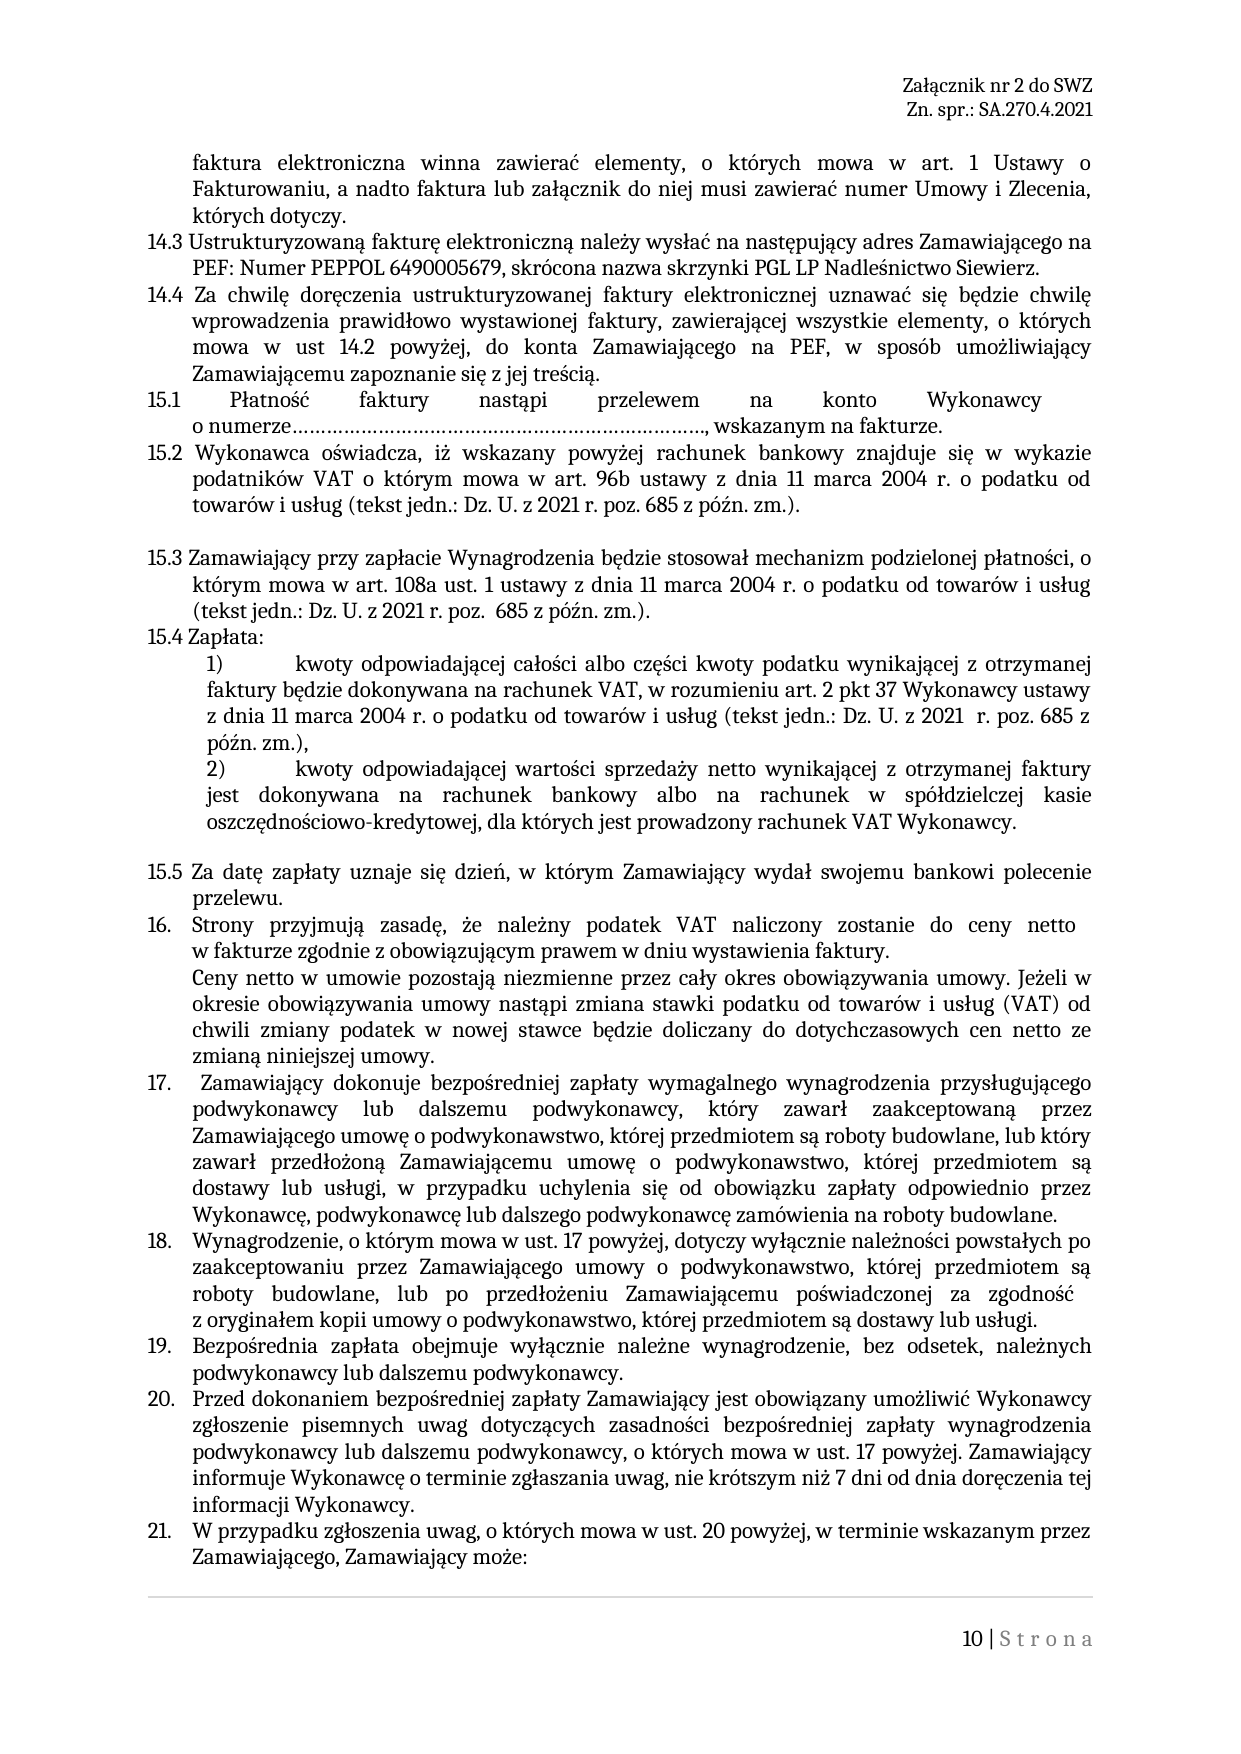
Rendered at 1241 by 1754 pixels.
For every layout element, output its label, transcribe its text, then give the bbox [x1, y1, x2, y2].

text 20. Przed dokonaniem bezpośredniej zapłaty Zamawiający jest obowiązany umożliwić Wykonawcy zgłoszenie pisemnych uwag dotyczących zasadności bezpośredniej zapłaty wynagrodzenia podwykonawcy lub dalszemu podwykonawcy, o których mowa w ust. 17 powyżej. Zamawiający informuje Wykonawcę o terminie zgłaszania uwag, nie krótszym niż 7 dni od dnia doręczenia tej informacji Wykonawcy. [148, 1386, 1093, 1518]
text 15.1 Płatność faktury nastąpi przelewem na konto Wykonawcy o numerze………………………………………………………………, wskazanym na fakturze. [148, 387, 1093, 439]
text 21. W przypadku zgłoszenia uwag, o których mowa w ust. 20 powyżej, w terminie wskazanym przez Zamawiającego, Zamawiający może: [148, 1518, 1093, 1570]
text 2) kwoty odpowiadającej wartości sprzedaży netto wynikającej z otrzymanej faktury jest dokonywana na rachunek bankowy albo na rachunek w spółdzielczej kasie oszczędnościowo-kredytowej, dla których jest prowadzony rachunek VAT Wykonawcy. [207, 756, 1093, 835]
text 19. Bezpośrednia zapłata obejmuje wyłącznie należne wynagrodzenie, bez odsetek, należnych podwykonawcy lub dalszemu podwykonawcy. [148, 1333, 1093, 1386]
text 18. Wynagrodzenie, o którym mowa w ust. 17 powyżej, dotyczy wyłącznie należności powstałych po zaakceptowaniu przez Zamawiającego umowy o podwykonawstwo, której przedmiotem są roboty budowlane, lub po przedłożeniu Zamawiającemu poświadczonej za zgodność z oryginałem kopii umowy o podwykonawstwo, której przedmiotem są dostawy lub usługi. [148, 1228, 1093, 1333]
text 15.2 Wykonawca oświadcza, iż wskazany powyżej rachunek bankowy znajduje się w wykazie podatników VAT o którym mowa w art. 96b ustawy z dnia 11 marca 2004 r. o podatku od towarów i usług (tekst jedn.: Dz. U. z 2021 r. poz. 685 z późn. zm.). [148, 439, 1093, 519]
text 17. Zamawiający dokonuje bezpośredniej zapłaty wymagalnego wynagrodzenia przysługującego podwykonawcy lub dalszemu podwykonawcy, który zawarł zaakceptowaną przez Zamawiającego umowę o podwykonawstwo, której przedmiotem są roboty budowlane, lub który zawarł przedłożoną Zamawiającemu umowę o podwykonawstwo, której przedmiotem są dostawy lub usługi, w przypadku uchylenia się od obowiązku zapłaty odpowiednio przez Wykonawcę, podwykonawcę lub dalszego podwykonawcę zamówienia na roboty budowlane. [148, 1070, 1093, 1228]
text 15.5 Za datę zapłaty uznaje się dzień, w którym Zamawiający wydał swojemu bankowi polecenie przelewu. [148, 859, 1093, 912]
text 1) kwoty odpowiadającej całości albo części kwoty podatku wynikającej z otrzymanej faktury będzie dokonywana na rachunek VAT, w rozumieniu art. 2 pkt 37 Wykonawcy ustawy z dnia 11 marca 2004 r. o podatku od towarów i usług (tekst jedn.: Dz. U. z 2021 r. poz. 685 z późn. zm.), [207, 650, 1093, 756]
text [148, 150, 1093, 229]
text 14.4 Za chwilę doręczenia ustrukturyzowanej faktury elektronicznej uznawać się będzie chwilę wprowadzenia prawidłowo wystawionej faktury, zawierającej wszystkie elementy, o których mowa w ust 14.2 powyżej, do konta Zamawiającego na PEF, w sposób umożliwiający Zamawiającemu zapoznanie się z jej treścią. [148, 281, 1093, 387]
text 15.3 Zamawiający przy zapłacie Wynagrodzenia będzie stosował mechanizm podzielonej płatności, o którym mowa w art. 108a ust. 1 ustawy z dnia 11 marca 2004 r. o podatku od towarów i usług (tekst jedn.: Dz. U. z 2021 r. poz. 685 z późn. zm.). [148, 545, 1093, 624]
text Ceny netto w umowie pozostają niezmienne przez cały okres obowiązywania umowy. Jeżeli w okresie obowiązywania umowy nastąpi zmiana stawki podatku od towarów i usług (VAT) od chwili zmiany podatek w nowej stawce będzie doliczany do dotychczasowych cen netto ze zmianą niniejszej umowy. [192, 964, 1093, 1070]
text 14.3 Ustrukturyzowaną fakturę elektroniczną należy wysłać na następujący adres Zamawiającego na PEF: Numer PEPPOL 6490005679, skrócona nazwa skrzynki PGL LP Nadleśnictwo Siewierz. [148, 229, 1093, 281]
text 15.4 Zapłata: [148, 624, 1093, 650]
text 16. Strony przyjmują zasadę, że należny podatek VAT naliczony zostanie do ceny netto w fakturze zgodnie z obowiązującym prawem w dniu wystawienia faktury. [148, 912, 1093, 964]
